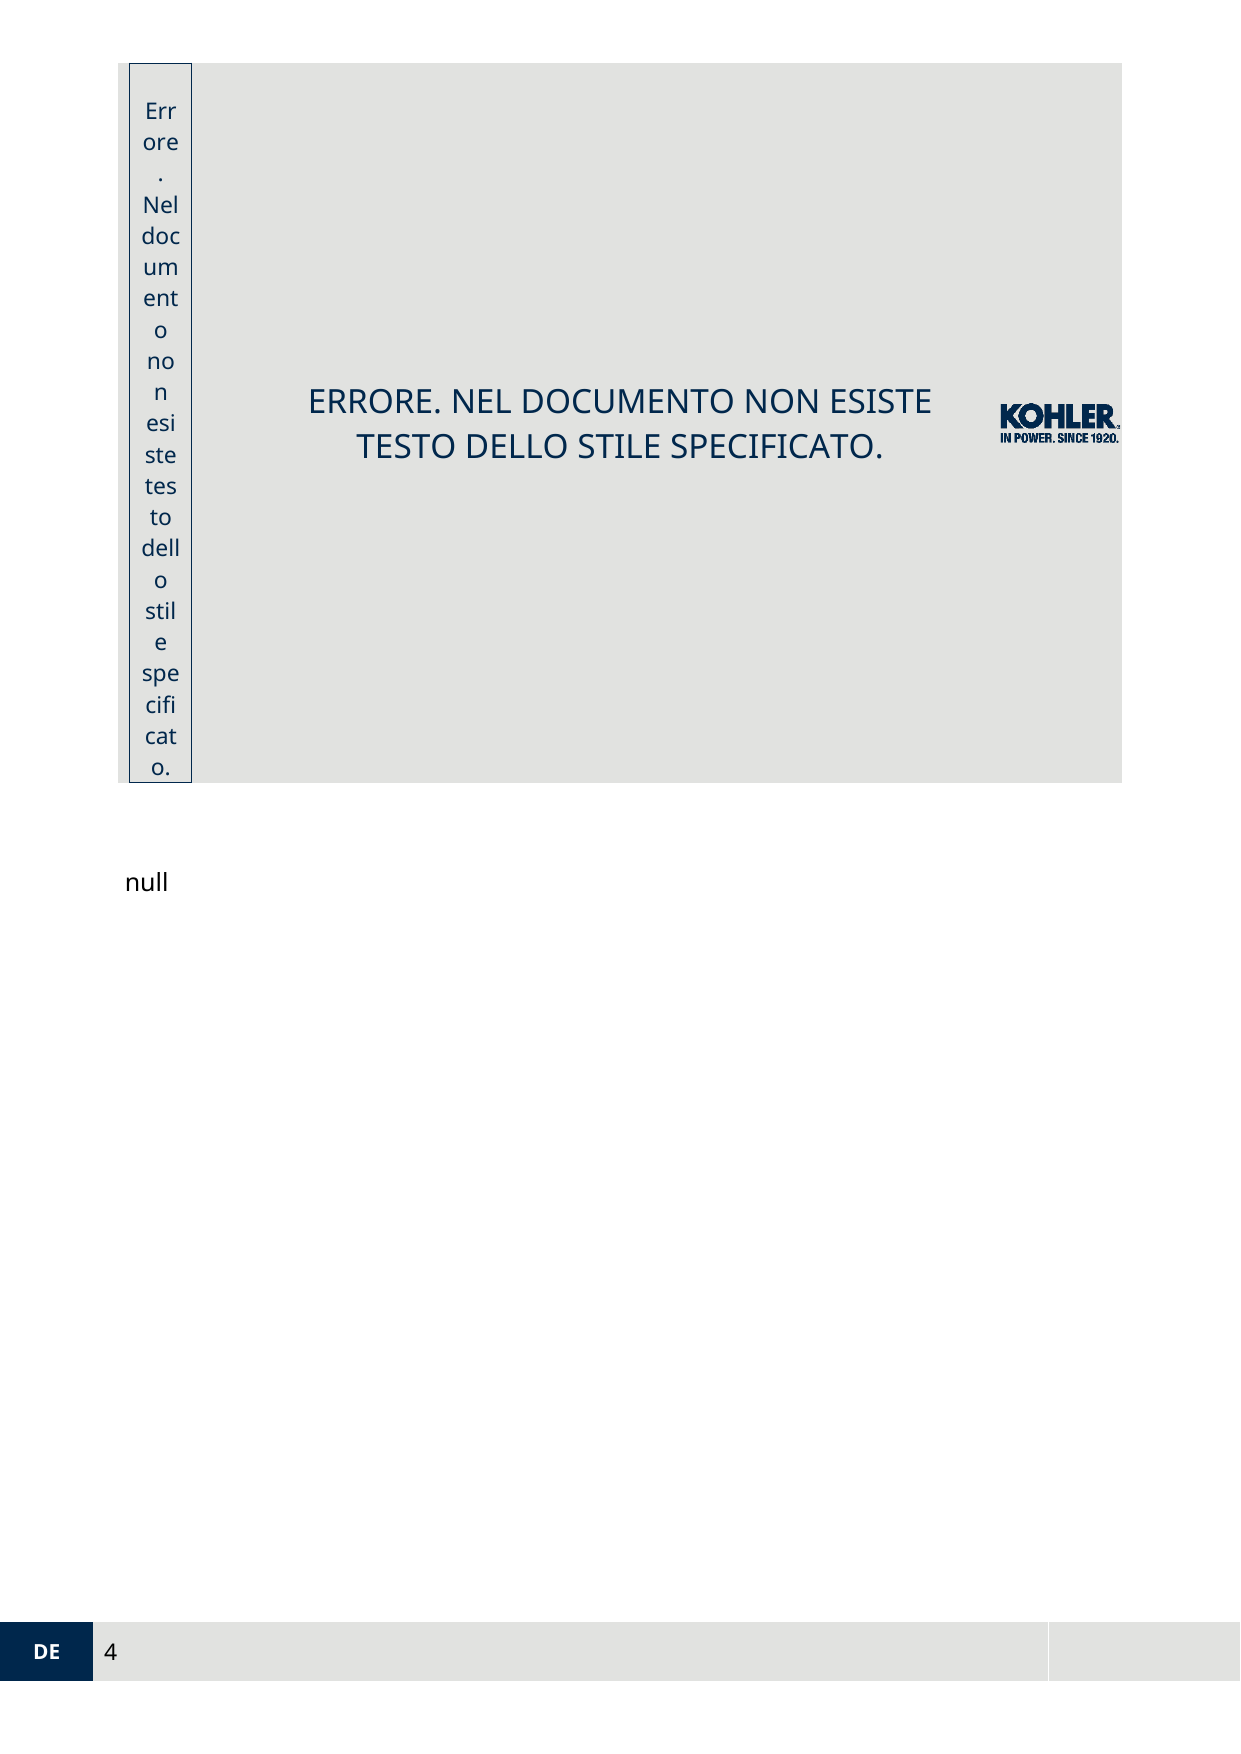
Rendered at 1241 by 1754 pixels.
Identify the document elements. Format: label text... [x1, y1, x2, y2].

text null [118, 865, 1122, 899]
picture [1000, 403, 1121, 443]
